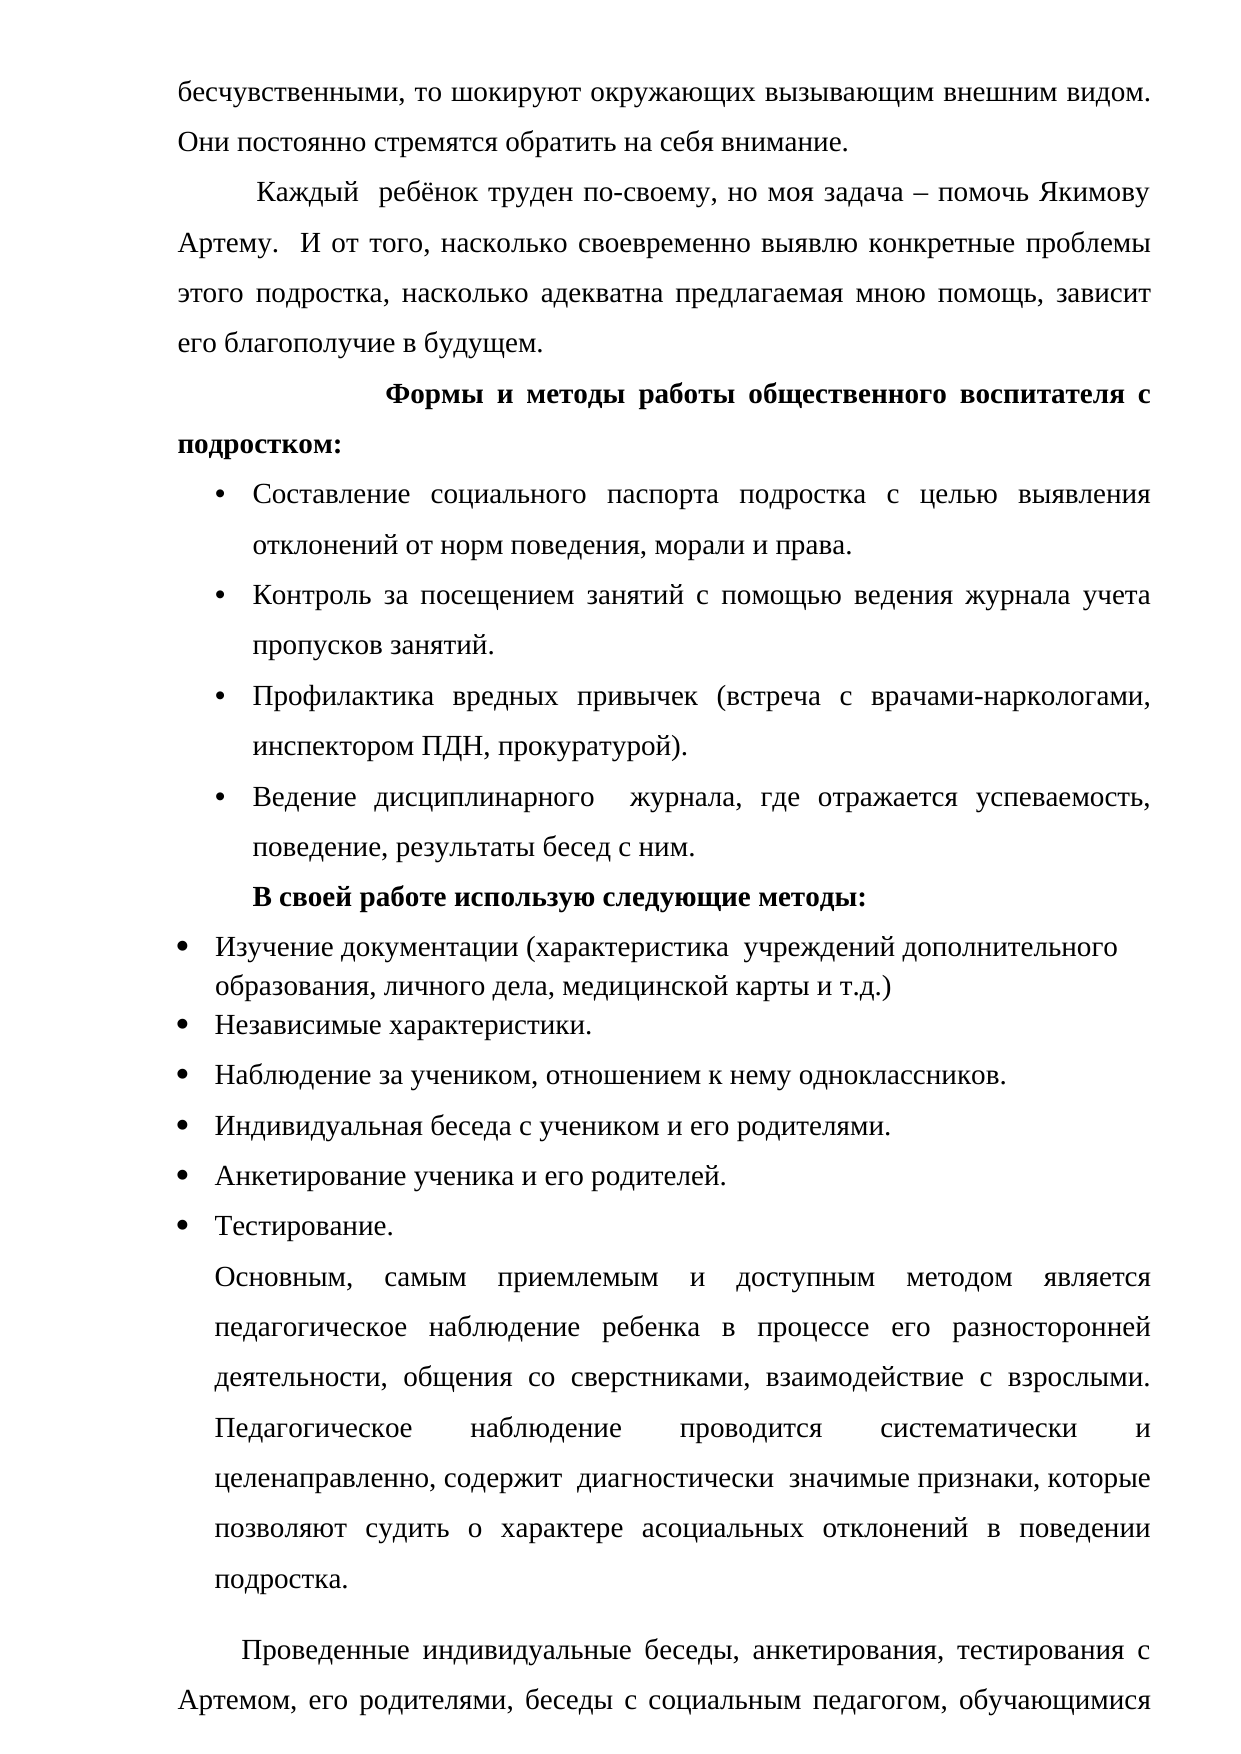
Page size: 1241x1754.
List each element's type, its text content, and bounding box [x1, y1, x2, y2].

list Составление социального паспорта подростка с целью выявления отклонений от норм поведения, морали и права. [215, 476, 1152, 560]
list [177, 74, 1152, 158]
list Индивидуальная беседа с учеником и его родителями. [177, 1108, 1152, 1141]
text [177, 1632, 1152, 1716]
list Изучение документации (характеристика учреждений дополнительного образования, личного дела, медицинской карты и т.д.) [177, 929, 1152, 1002]
list Основным, самым приемлемым и доступным методом является педагогическое наблюдение ребенка в процессе его разносторонней деятельности, общения со сверстниками, взаимодействие с взрослыми. Педагогическое наблюдение проводится систематически и целенаправленно, содержит диагностически значимые признаки, которые позволяют судить о характере асоциальных отклонений в поведении подростка. [214, 1259, 1152, 1594]
list Анкетирование ученика и его родителей. [177, 1158, 1152, 1192]
list Формы и методы работы общественного воспитателя с подростком: [177, 376, 1152, 459]
list Профилактика вредных привычек (встреча с врачами-наркологами, инспектором ПДН, прокуратурой). [215, 678, 1152, 762]
list Контроль за посещением занятий с помощью ведения журнала учета пропусков занятий. [215, 577, 1152, 661]
list Тестирование. [177, 1208, 1152, 1242]
list В своей работе использую следующие методы: [252, 879, 1152, 913]
list Независимые характеристики. [177, 1007, 1152, 1040]
list Ведение дисциплинарного журнала, где отражается успеваемость, поведение, результаты бесед с ним. [215, 778, 1152, 862]
list Каждый ребёнок труден по-своему, но моя задача – помочь Якимову Артему. И от того, насколько своевременно выявлю конкретные проблемы этого подростка, насколько адекватна предлагаемая мною помощь, зависит его благополучие в будущем. [177, 174, 1152, 359]
list Наблюдение за учеником, отношением к нему одноклассников. [177, 1057, 1152, 1091]
